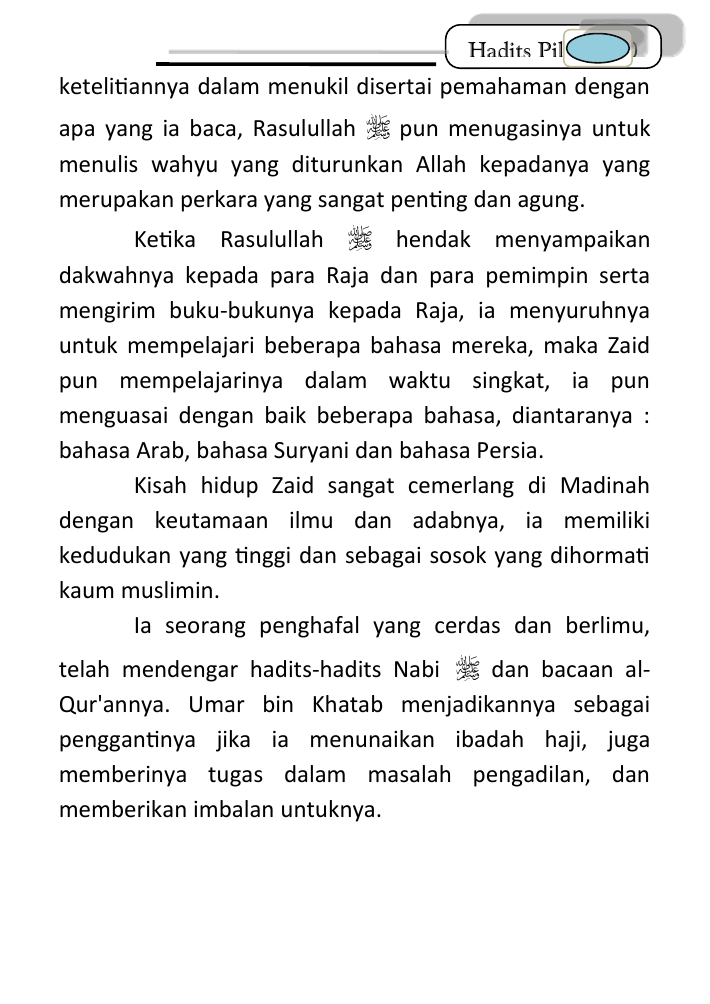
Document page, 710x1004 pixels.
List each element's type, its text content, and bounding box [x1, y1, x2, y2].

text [58, 70, 651, 213]
text Ia seorang penghafal yang cerdas dan berlimu, telah mendengar hadits-hadits Nabi dan bacaan al-Qur'annya. Umar bin Khatab menjadikannya sebagai penggantinya jika ia menunaikan ibadah haji, juga memberinya tugas dalam masalah pengadilan, dan memberikan imbalan untuknya. [58, 609, 651, 824]
text Kisah hidup Zaid sangat cemerlang di Madinah dengan keutamaan ilmu dan adabnya, ia memiliki kedudukan yang tinggi dan sebagai sosok yang dihormati kaum muslimin. [58, 469, 651, 605]
text Ketika Rasulullah hendak menyampaikan dakwahnya kepada para Raja dan para pemimpin serta mengirim buku-bukunya kepada Raja, ia menyuruhnya untuk mempelajari beberapa bahasa mereka, maka Zaid pun mempelajarinya dalam waktu singkat, ia pun menguasai dengan baik beberapa bahasa, diantaranya : bahasa Arab, bahasa Suryani dan bahasa Persia. [58, 218, 651, 465]
